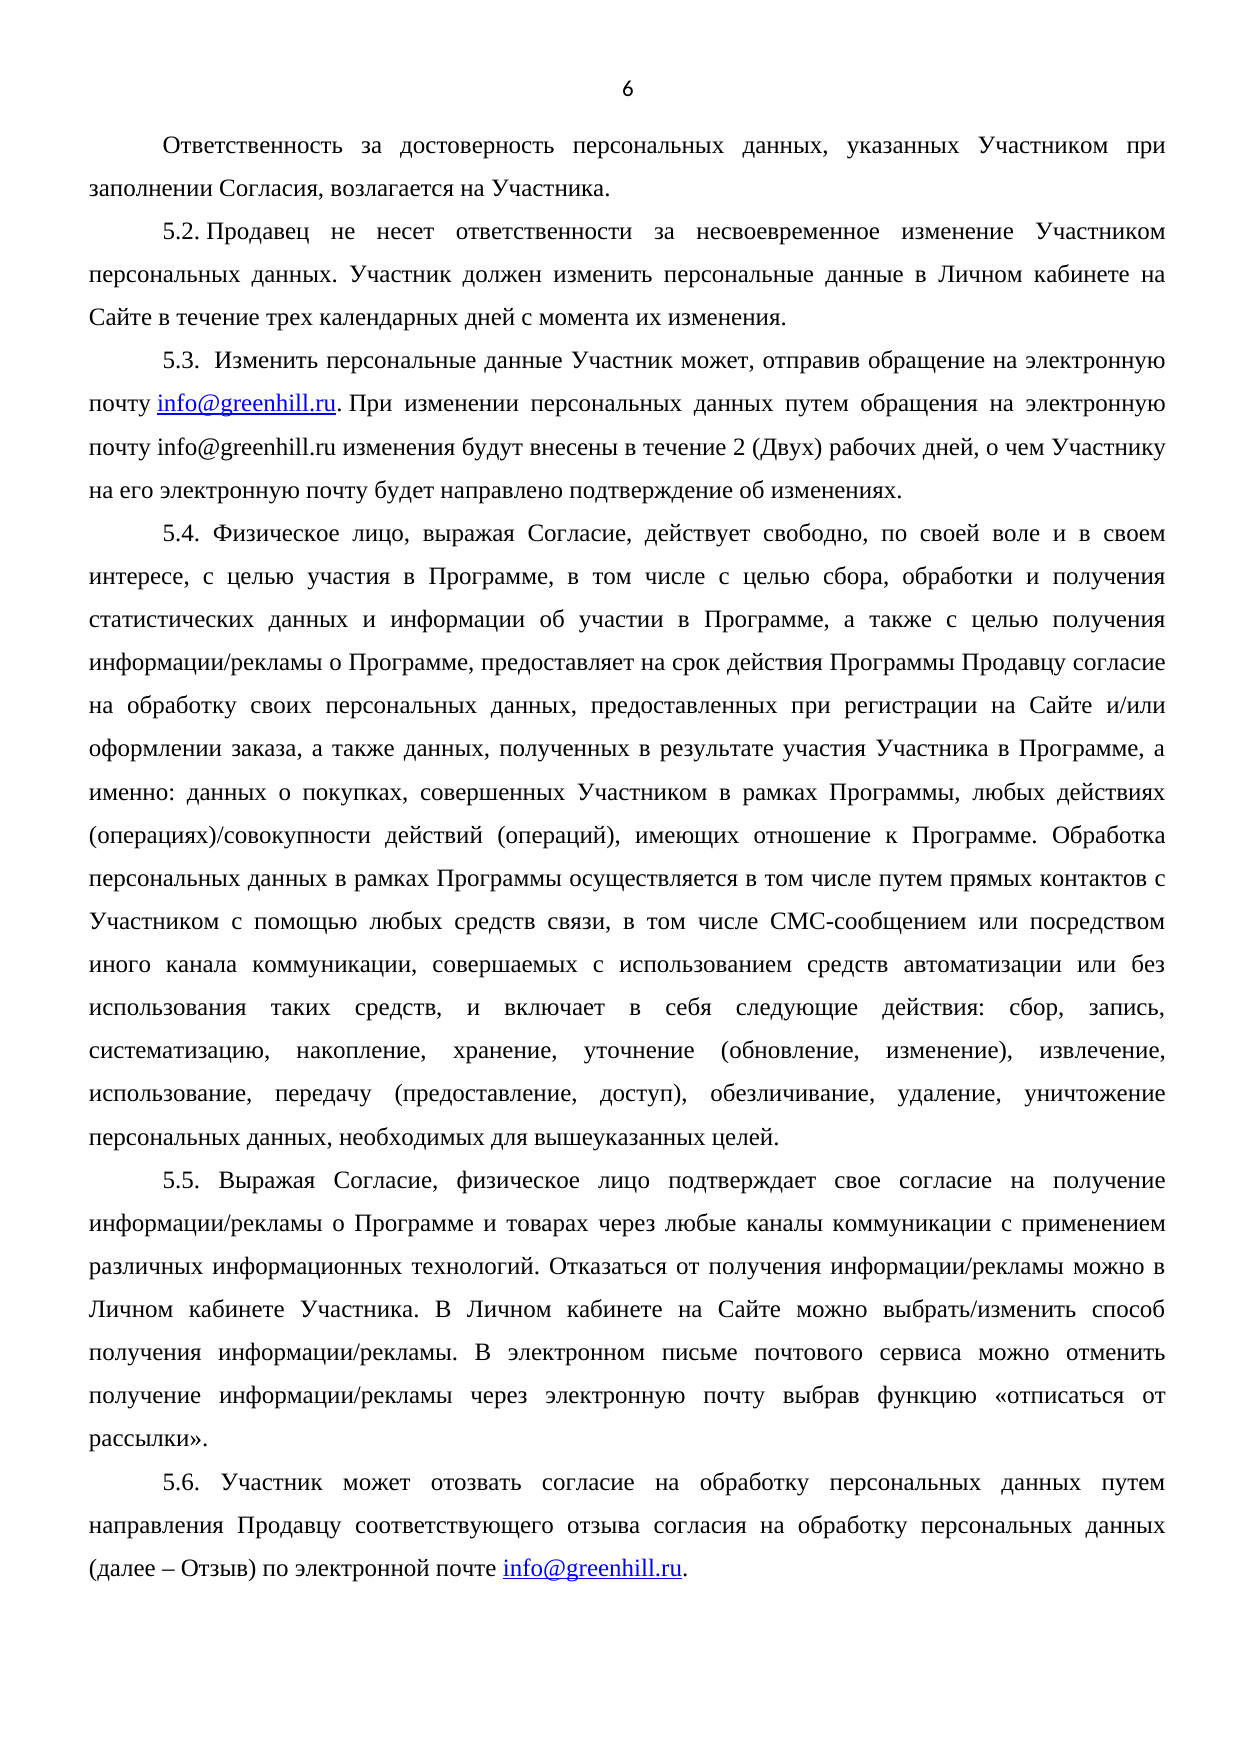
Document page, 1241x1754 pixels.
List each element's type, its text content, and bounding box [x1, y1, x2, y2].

text 5.3. Изменить персональные данные Участник может, отправив обращение на электронную почту info@greenhill.ru. При изменении персональных данных путем обращения на электронную почту info@greenhill.ru изменения будут внесены в течение 2 (Двух) рабочих дней, о чем Участнику на его электронную почту будет направлено подтверждение об изменениях. [89, 345, 1167, 503]
text Ответственность за достоверность персональных данных, указанных Участником при заполнении Согласия, возлагается на Участника. [89, 130, 1167, 202]
text 5.4. Физическое лицо, выражая Согласие, действует свободно, по своей воле и в своем интересе, с целью участия в Программе, в том числе с целью сбора, обработки и получения статистических данных и информации об участии в Программе, а также с целью получения информации/рекламы о Программе, предоставляет на срок действия Программы Продавцу согласие на обработку своих персональных данных, предоставленных при регистрации на Сайте и/или оформлении заказа, а также данных, полученных в результате участия Участника в Программе, а именно: данных о покупках, совершенных Участником в рамках Программы, любых действиях (операциях)/совокупности действий (операций), имеющих отношение к Программе. Обработка персональных данных в рамках Программы осуществляется в том числе путем прямых контактов с Участником с помощью любых средств связи, в том числе СМС-сообщением или посредством иного канала коммуникации, совершаемых с использованием средств автоматизации или без использования таких средств, и включает в себя следующие действия: сбор, запись, систематизацию, накопление, хранение, уточнение (обновление, изменение), извлечение, использование, передачу (предоставление, доступ), обезличивание, удаление, уничтожение персональных данных, необходимых для вышеуказанных целей. [89, 518, 1167, 1150]
text 5.6. Участник может отозвать согласие на обработку персональных данных путем направления Продавцу соответствующего отзыва согласия на обработку персональных данных (далее – Отзыв) по электронной почте info@greenhill.ru. [89, 1467, 1167, 1582]
text 5.2. Продавец не несет ответственности за несвоевременное изменение Участником персональных данных. Участник должен изменить персональные данные в Личном кабинете на Сайте в течение трех календарных дней с момента их изменения. [89, 216, 1167, 331]
text 5.5. Выражая Согласие, физическое лицо подтверждает свое согласие на получение информации/рекламы о Программе и товарах через любые каналы коммуникации с применением различных информационных технологий. Отказаться от получения информации/рекламы можно в Личном кабинете Участника. В Личном кабинете на Сайте можно выбрать/изменить способ получения информации/рекламы. В электронном письме почтового сервиса можно отменить получение информации/рекламы через электронную почту выбрав функцию «отписаться от рассылки». [89, 1165, 1167, 1452]
